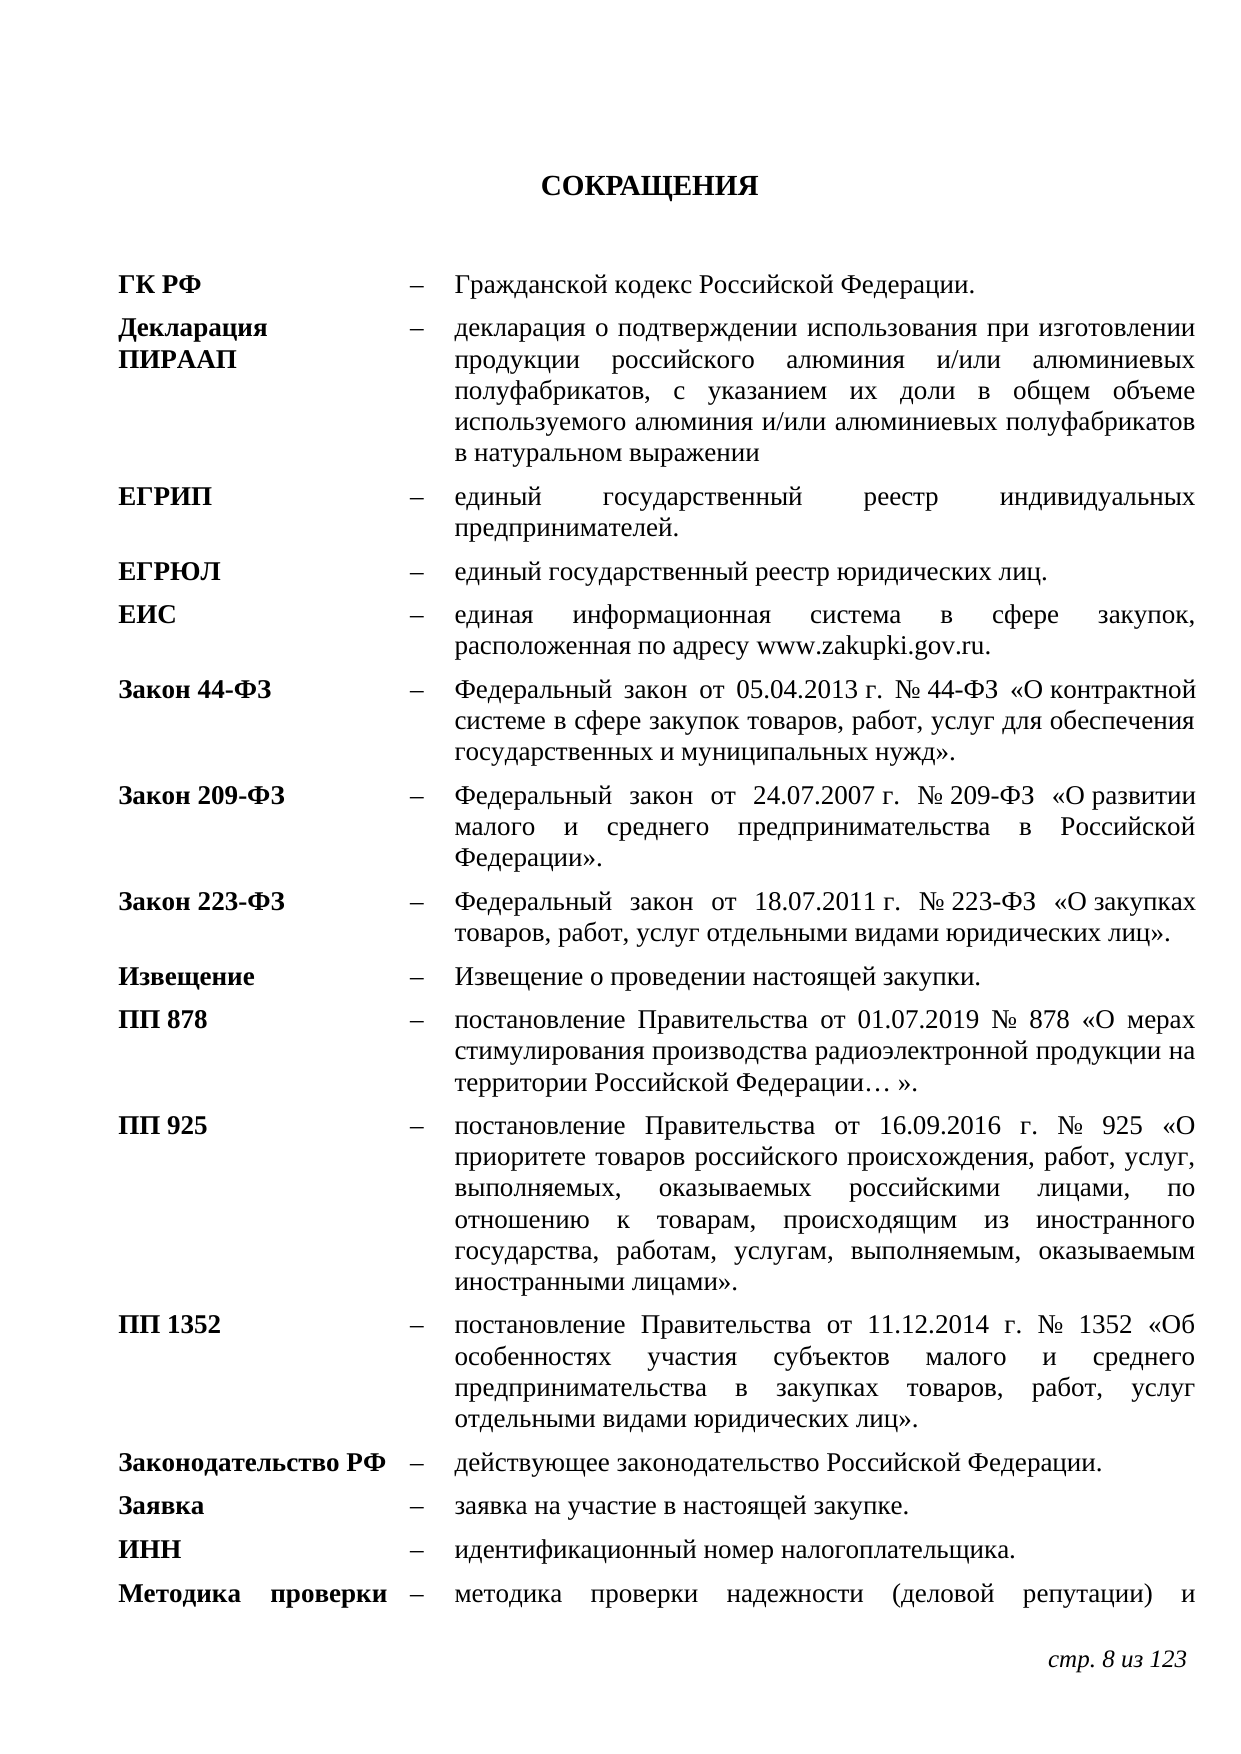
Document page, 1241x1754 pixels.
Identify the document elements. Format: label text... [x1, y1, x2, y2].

table_cell постановление Правительства от 11.12.2014 г. № 1352 «Об особенностях участия субъектов малого и среднего предпринимательства в закупках товаров, работ, услуг отдельными видами юридических лиц». [443, 1296, 1207, 1433]
table_cell Декларация ПИРААП [107, 299, 399, 467]
table_cell единая информационная система в сфере закупок, расположенная по адресу www.zakupki.gov.ru. [443, 586, 1207, 661]
table_header – [399, 255, 443, 299]
table_cell ПП 1352 [107, 1296, 399, 1433]
table_cell – [399, 947, 443, 991]
table_cell – [399, 1433, 443, 1477]
table_cell Закон 209-ФЗ [107, 766, 399, 872]
table_cell Извещение о проведении настоящей закупки. [443, 947, 1207, 991]
table_cell Федеральный закон от 24.07.2007 г. № 209-ФЗ «О развитии малого и среднего предпринимательства в Российской Федерации». [443, 766, 1207, 872]
table_cell идентификационный номер налогоплательщика. [443, 1521, 1207, 1564]
table_cell заявка на участие в настоящей закупке. [443, 1477, 1207, 1521]
table_cell Федеральный закон от 05.04.2013 г. № 44-ФЗ «О контрактной системе в сфере закупок товаров, работ, услуг для обеспечения государственных и муниципальных нужд». [443, 661, 1207, 766]
table_cell постановление Правительства от 16.09.2016 г. № 925 «О приоритете товаров российского происхождения, работ, услуг, выполняемых, оказываемых российскими лицами, по отношению к товарам, происходящим из иностранного государства, работам, услугам, выполняемым, оказываемым иностранными лицами». [443, 1097, 1207, 1296]
table_cell – [399, 1564, 443, 1608]
table_cell единый государственный реестр юридических лиц. [443, 542, 1207, 586]
table_cell – [399, 299, 443, 467]
table_cell декларация о подтверждении использования при изготовлении продукции российского алюминия и/или алюминиевых полуфабрикатов, с указанием их доли в общем объеме используемого алюминия и/или алюминиевых полуфабрикатов в натуральном выражении [443, 299, 1207, 467]
table_cell ПП 878 [107, 991, 399, 1097]
table_cell Извещение [107, 947, 399, 991]
table_cell – [399, 1097, 443, 1296]
table_cell Законодательство РФ [107, 1433, 399, 1477]
table_cell – [399, 1477, 443, 1521]
table_header Гражданской кодекс Российской Федерации. [443, 255, 1207, 299]
table_header ГК РФ [107, 255, 399, 299]
table_cell – [399, 661, 443, 766]
table_cell – [399, 467, 443, 542]
table_cell – [399, 1296, 443, 1433]
subtitle СОКРАЩЕНИЯ [118, 168, 1181, 202]
table_cell ПП 925 [107, 1097, 399, 1296]
table_cell – [399, 991, 443, 1097]
table_cell – [399, 586, 443, 661]
table_cell постановление Правительства от 01.07.2019 № 878 «О мерах стимулирования производства радиоэлектронной продукции на территории Российской Федерации… ». [443, 991, 1207, 1097]
table_cell ЕГРИП [107, 467, 399, 542]
table_cell ЕГРЮЛ [107, 542, 399, 586]
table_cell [107, 1564, 399, 1608]
table_cell Закон 223-ФЗ [107, 873, 399, 947]
table_cell – [399, 766, 443, 872]
table_cell Федеральный закон от 18.07.2011 г. № 223-ФЗ «О закупках товаров, работ, услуг отдельными видами юридических лиц». [443, 873, 1207, 947]
table_cell единый государственный реестр индивидуальных предпринимателей. [443, 467, 1207, 542]
table_cell Закон 44-ФЗ [107, 661, 399, 766]
table_cell действующее законодательство Российской Федерации. [443, 1433, 1207, 1477]
table_cell – [399, 1521, 443, 1564]
table_cell ИНН [107, 1521, 399, 1564]
table_cell – [399, 873, 443, 947]
table_cell – [399, 542, 443, 586]
table_cell ЕИС [107, 586, 399, 661]
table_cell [443, 1564, 1207, 1608]
table_cell Заявка [107, 1477, 399, 1521]
